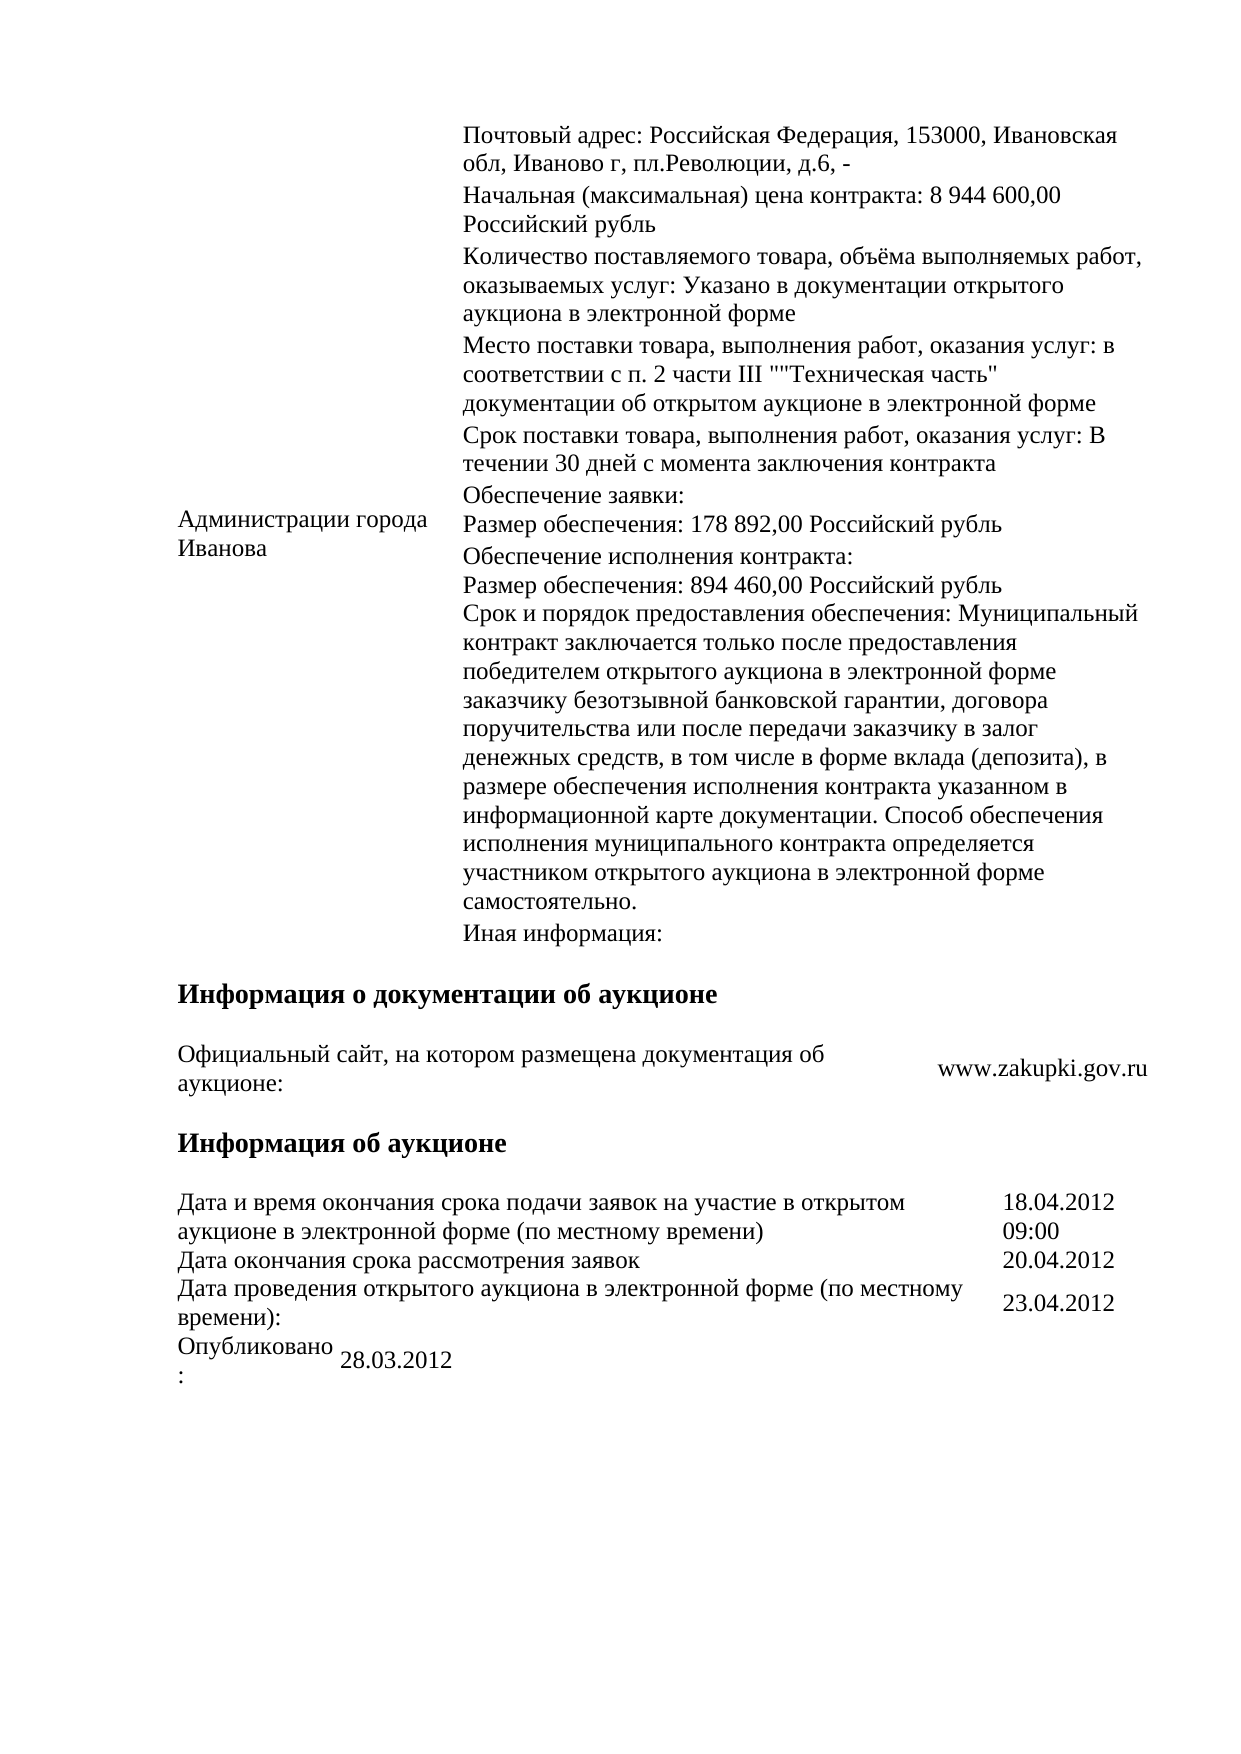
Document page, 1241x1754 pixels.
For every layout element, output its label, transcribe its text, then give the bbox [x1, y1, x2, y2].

table_cell Дата окончания срока рассмотрения заявок [177, 1245, 1002, 1273]
table_cell 20.04.2012 [1003, 1245, 1152, 1273]
table_header 28.03.2012 [340, 1331, 453, 1388]
table_header Опубликовано: [177, 1331, 340, 1388]
table_header www.zakupki.gov.ru [937, 1039, 1148, 1096]
table_header Официальный сайт, на котором размещена документация об аукционе: [177, 1039, 937, 1096]
table_header 18.04.2012 09:00 [1003, 1187, 1152, 1245]
table_cell [461, 118, 1152, 948]
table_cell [177, 118, 461, 948]
text Информация о документации об аукционе [177, 977, 1152, 1010]
table_cell Дата проведения открытого аукциона в электронной форме (по местному времени): [177, 1274, 1002, 1331]
text Информация об аукционе [177, 1126, 1152, 1158]
table_cell 23.04.2012 [1003, 1274, 1152, 1331]
table_header Дата и время окончания срока подачи заявок на участие в открытом аукционе в электронной форме (по местному времени) [177, 1187, 1002, 1245]
